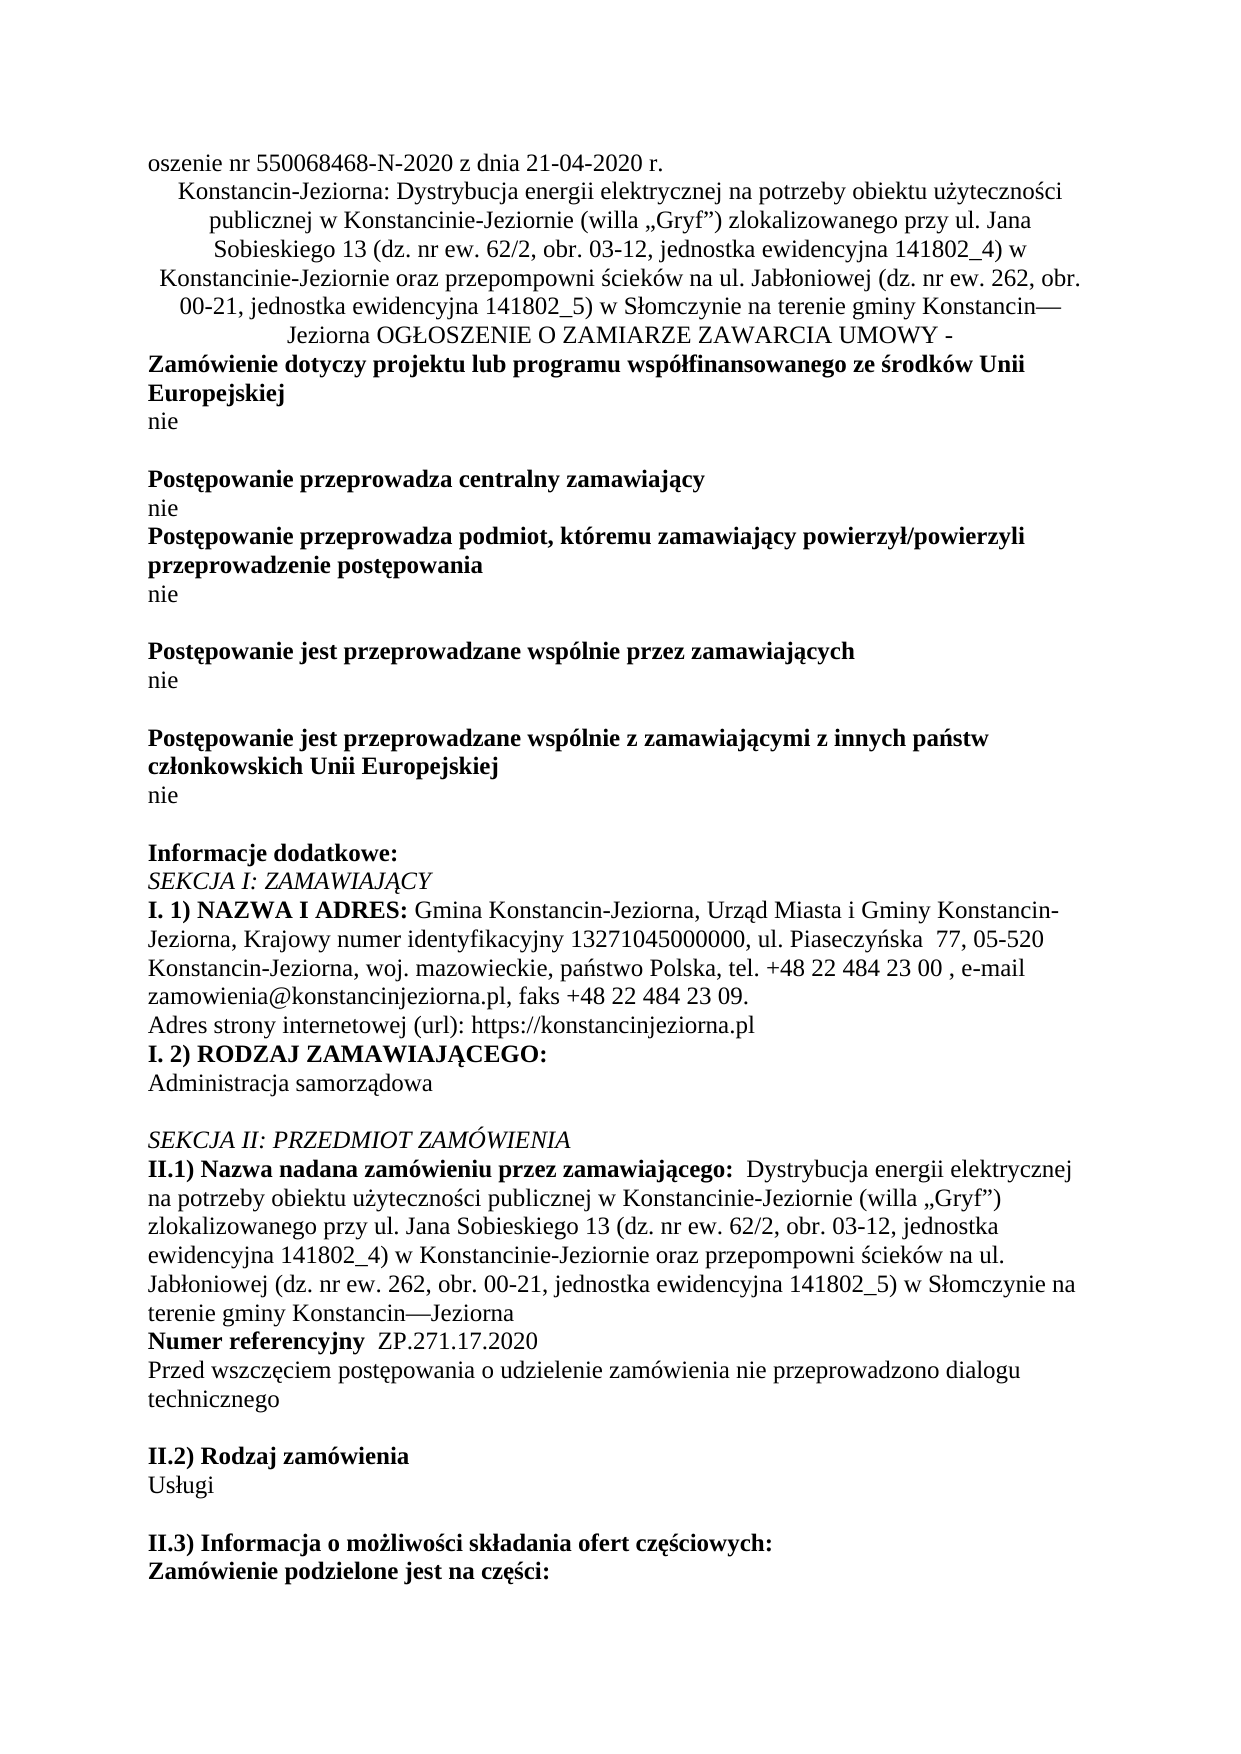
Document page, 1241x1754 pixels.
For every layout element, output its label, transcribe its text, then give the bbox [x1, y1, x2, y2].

text Przed wszczęciem postępowania o udzielenie zamówienia nie przeprowadzono dialogu technicznego [148, 1355, 1093, 1413]
text nie [148, 493, 1093, 521]
text Administracja samorządowa [148, 1068, 1093, 1096]
text II.1) Nazwa nadana zamówieniu przez zamawiającego: Dystrybucja energii elektrycznej na potrzeby obiektu użyteczności publicznej w Konstancinie-Jeziornie (willa „Gryf”) zlokalizowanego przy ul. Jana Sobieskiego 13 (dz. nr ew. 62/2, obr. 03-12, jednostka ewidencyjna 141802_4) w Konstancinie-Jeziornie oraz przepompowni ścieków na ul. Jabłoniowej (dz. nr ew. 262, obr. 00-21, jednostka ewidencyjna 141802_5) w Słomczynie na terenie gminy Konstancin—Jeziorna Numer referencyjny ZP.271.17.2020 [148, 1154, 1093, 1355]
text Informacje dodatkowe: [148, 809, 1093, 866]
text nie [148, 780, 1093, 809]
text oszenie nr 550068468-N-2020 z dnia 21-04-2020 r. [148, 148, 1093, 176]
text SEKCJA I: ZAMAWIAJĄCY [148, 866, 1093, 895]
text nie [148, 579, 1093, 608]
text II.3) Informacja o możliwości składania ofert częściowych: Zamówienie podzielone jest na części: [148, 1499, 1093, 1585]
text Postępowanie przeprowadza centralny zamawiający [148, 435, 1093, 493]
text Postępowanie jest przeprowadzane wspólnie przez zamawiających [148, 608, 1093, 665]
text Postępowanie przeprowadza podmiot, któremu zamawiający powierzył/powierzyli przeprowadzenie postępowania [148, 521, 1093, 579]
text Zamówienie dotyczy projektu lub programu współfinansowanego ze środków Unii Europejskiej [148, 349, 1093, 406]
text Konstancin-Jeziorna: Dystrybucja energii elektrycznej na potrzeby obiektu użyteczności publicznej w Konstancinie-Jeziornie (willa „Gryf”) zlokalizowanego przy ul. Jana Sobieskiego 13 (dz. nr ew. 62/2, obr. 03-12, jednostka ewidencyjna 141802_4) w Konstancinie-Jeziornie oraz przepompowni ścieków na ul. Jabłoniowej (dz. nr ew. 262, obr. 00-21, jednostka ewidencyjna 141802_5) w Słomczynie na terenie gminy Konstancin—Jeziorna OGŁOSZENIE O ZAMIARZE ZAWARCIA UMOWY - [148, 176, 1093, 349]
text Usługi [148, 1470, 1093, 1499]
text I. 1) NAZWA I ADRES: Gmina Konstancin-Jeziorna, Urząd Miasta i Gminy Konstancin-Jeziorna, Krajowy numer identyfikacyjny 13271045000000, ul. Piaseczyńska 77, 05-520 Konstancin-Jeziorna, woj. mazowieckie, państwo Polska, tel. +48 22 484 23 00 , e-mail zamowienia@konstancinjeziorna.pl, faks +48 22 484 23 09. Adres strony internetowej (url): https://konstancinjeziorna.pl [148, 895, 1093, 1039]
text II.2) Rodzaj zamówienia [148, 1441, 1093, 1470]
text SEKCJA II: PRZEDMIOT ZAMÓWIENIA [148, 1125, 1093, 1154]
text nie [148, 665, 1093, 694]
text I. 2) RODZAJ ZAMAWIAJĄCEGO: [148, 1039, 1093, 1068]
text nie [148, 406, 1093, 435]
text Postępowanie jest przeprowadzane wspólnie z zamawiającymi z innych państw członkowskich Unii Europejskiej [148, 694, 1093, 780]
